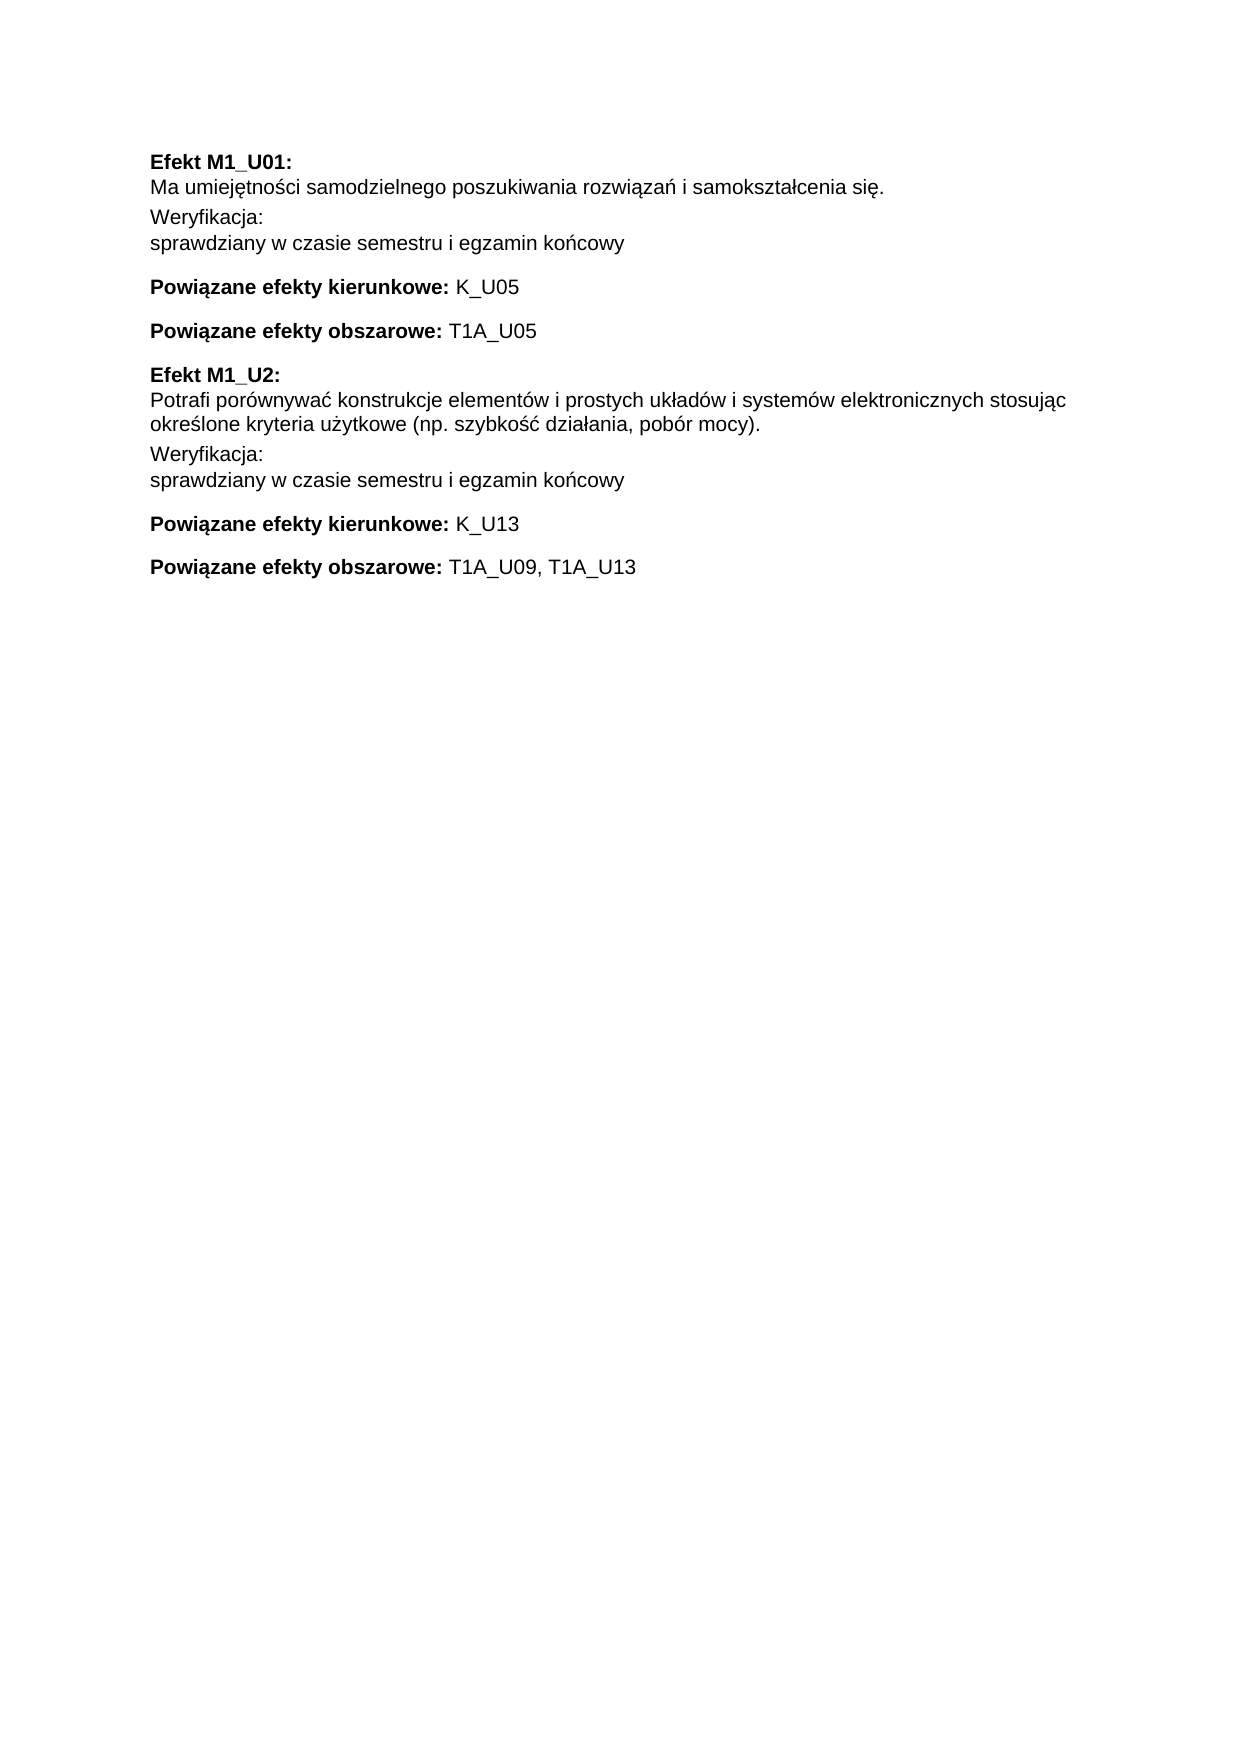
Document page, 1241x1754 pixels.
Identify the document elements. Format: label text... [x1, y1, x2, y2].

text Weryfikacja: [150, 205, 1090, 229]
text Efekt M1_U2: [150, 362, 1090, 386]
text Powiązane efekty obszarowe: T1A_U09, T1A_U13 [150, 555, 1090, 579]
text Ma umiejętności samodzielnego poszukiwania rozwiązań i samokształcenia się. [150, 175, 1090, 199]
text Powiązane efekty kierunkowe: K_U05 [150, 275, 1090, 299]
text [150, 231, 1090, 255]
text Weryfikacja: [150, 442, 1090, 466]
text Potrafi porównywać konstrukcje elementów i prostych układów i systemów elektronicznych stosując określone kryteria użytkowe (np. szybkość działania, pobór mocy). [150, 387, 1090, 435]
text Powiązane efekty obszarowe: T1A_U05 [150, 319, 1090, 343]
text sprawdziany w czasie semestru i egzamin końcowy [150, 468, 1090, 492]
text Powiązane efekty kierunkowe: K_U13 [150, 511, 1090, 535]
text Efekt M1_U01: [150, 150, 1090, 174]
